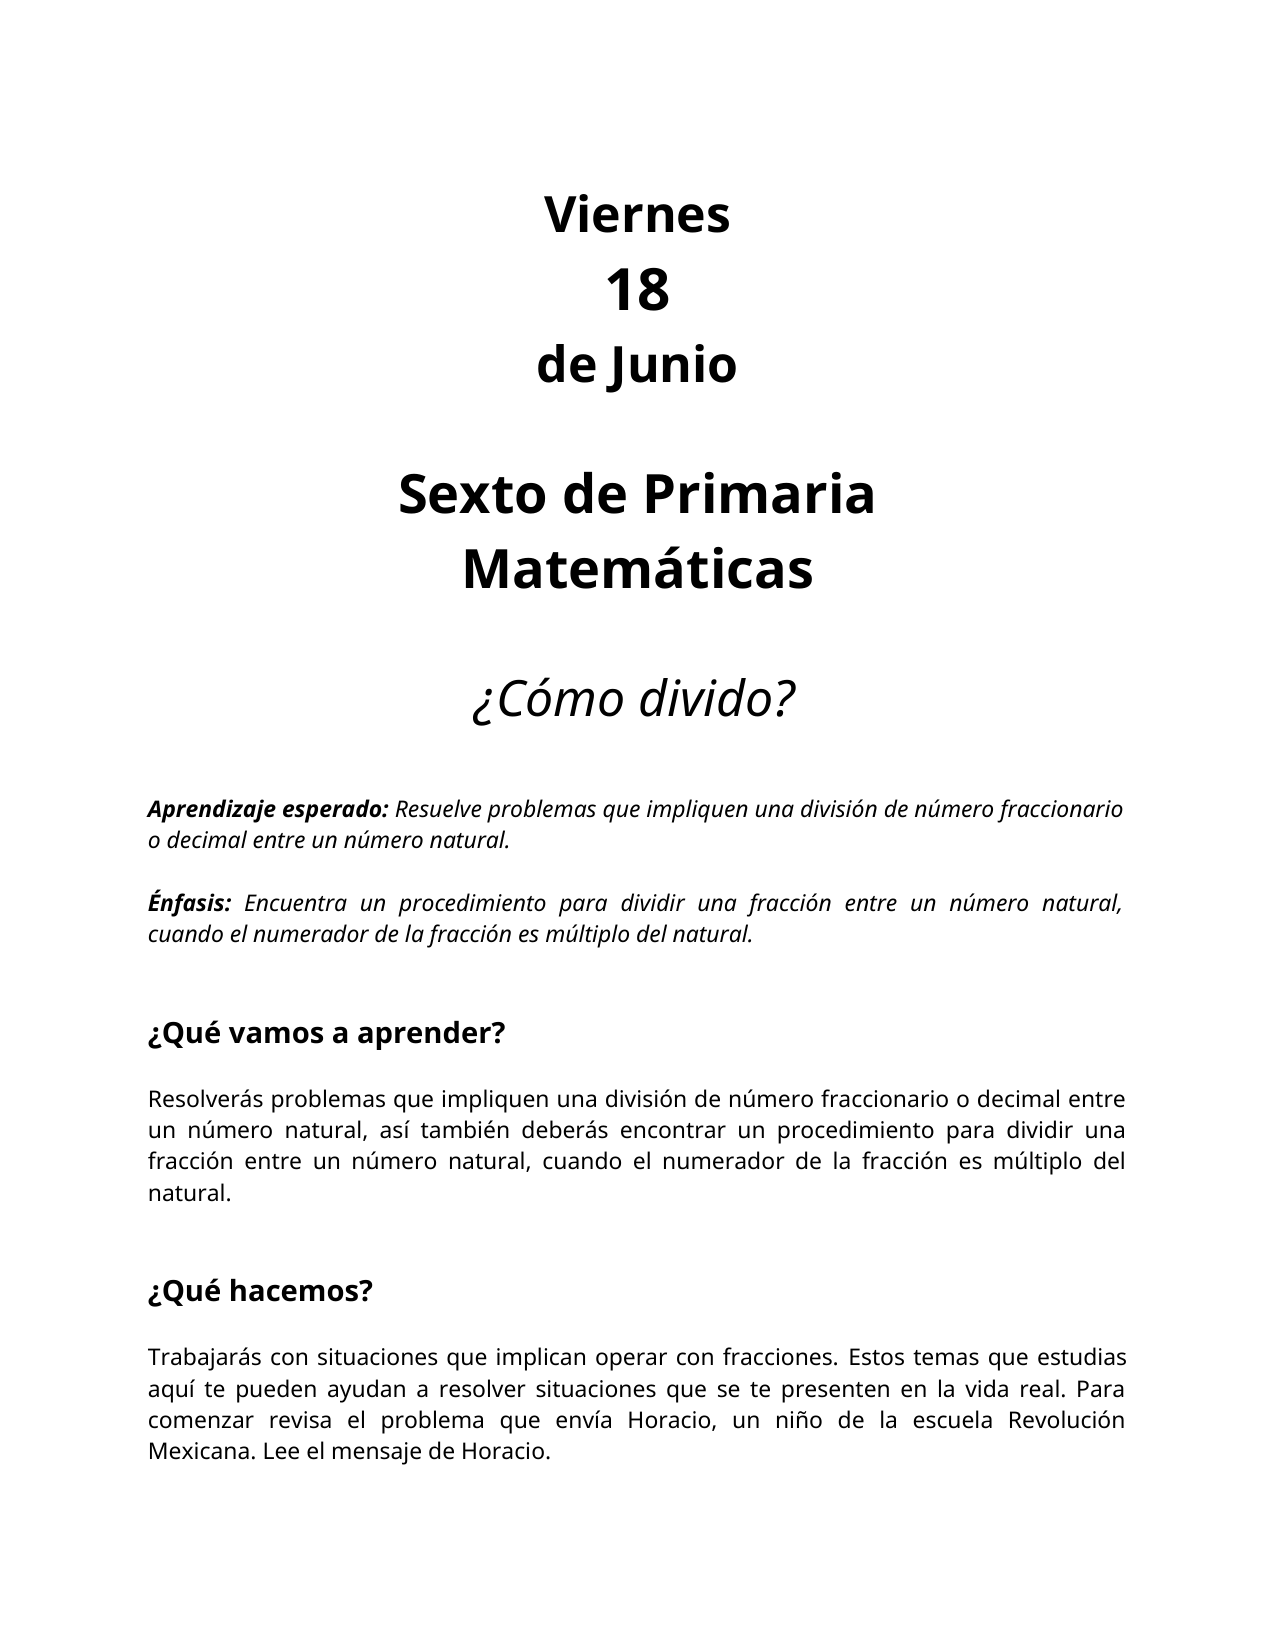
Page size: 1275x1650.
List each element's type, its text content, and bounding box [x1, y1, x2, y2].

text Trabajarás con situaciones que implican operar con fracciones. Estos temas que estudias aquí te pueden ayudan a resolver situaciones que se te presenten en la vida real. Para comenzar revisa el problema que envía Horacio, un niño de la escuela Revolución Mexicana. Lee el mensaje de Horacio. [148, 1341, 1127, 1466]
text Resolverás problemas que impliquen una división de número fraccionario o decimal entre un número natural, así también deberás encontrar un procedimiento para dividir una fracción entre un número natural, cuando el numerador de la fracción es múltiplo del natural. [148, 1083, 1127, 1208]
text ¿Qué hacemos? [148, 1270, 1127, 1310]
text ¿Cómo divido? [148, 661, 1127, 731]
text Viernes [148, 177, 1127, 247]
text Aprendizaje esperado: Resuelve problemas que impliquen una división de número fraccionario o decimal entre un número natural. [148, 793, 1127, 856]
text ¿Qué vamos a aprender? [148, 1012, 1127, 1052]
text Sexto de Primaria [148, 454, 1127, 529]
text 18 [148, 247, 1127, 328]
text de Junio [148, 328, 1127, 397]
text Énfasis: Encuentra un procedimiento para dividir una fracción entre un número natural, cuando el numerador de la fracción es múltiplo del natural. [148, 887, 1127, 949]
text Matemáticas [148, 529, 1127, 604]
